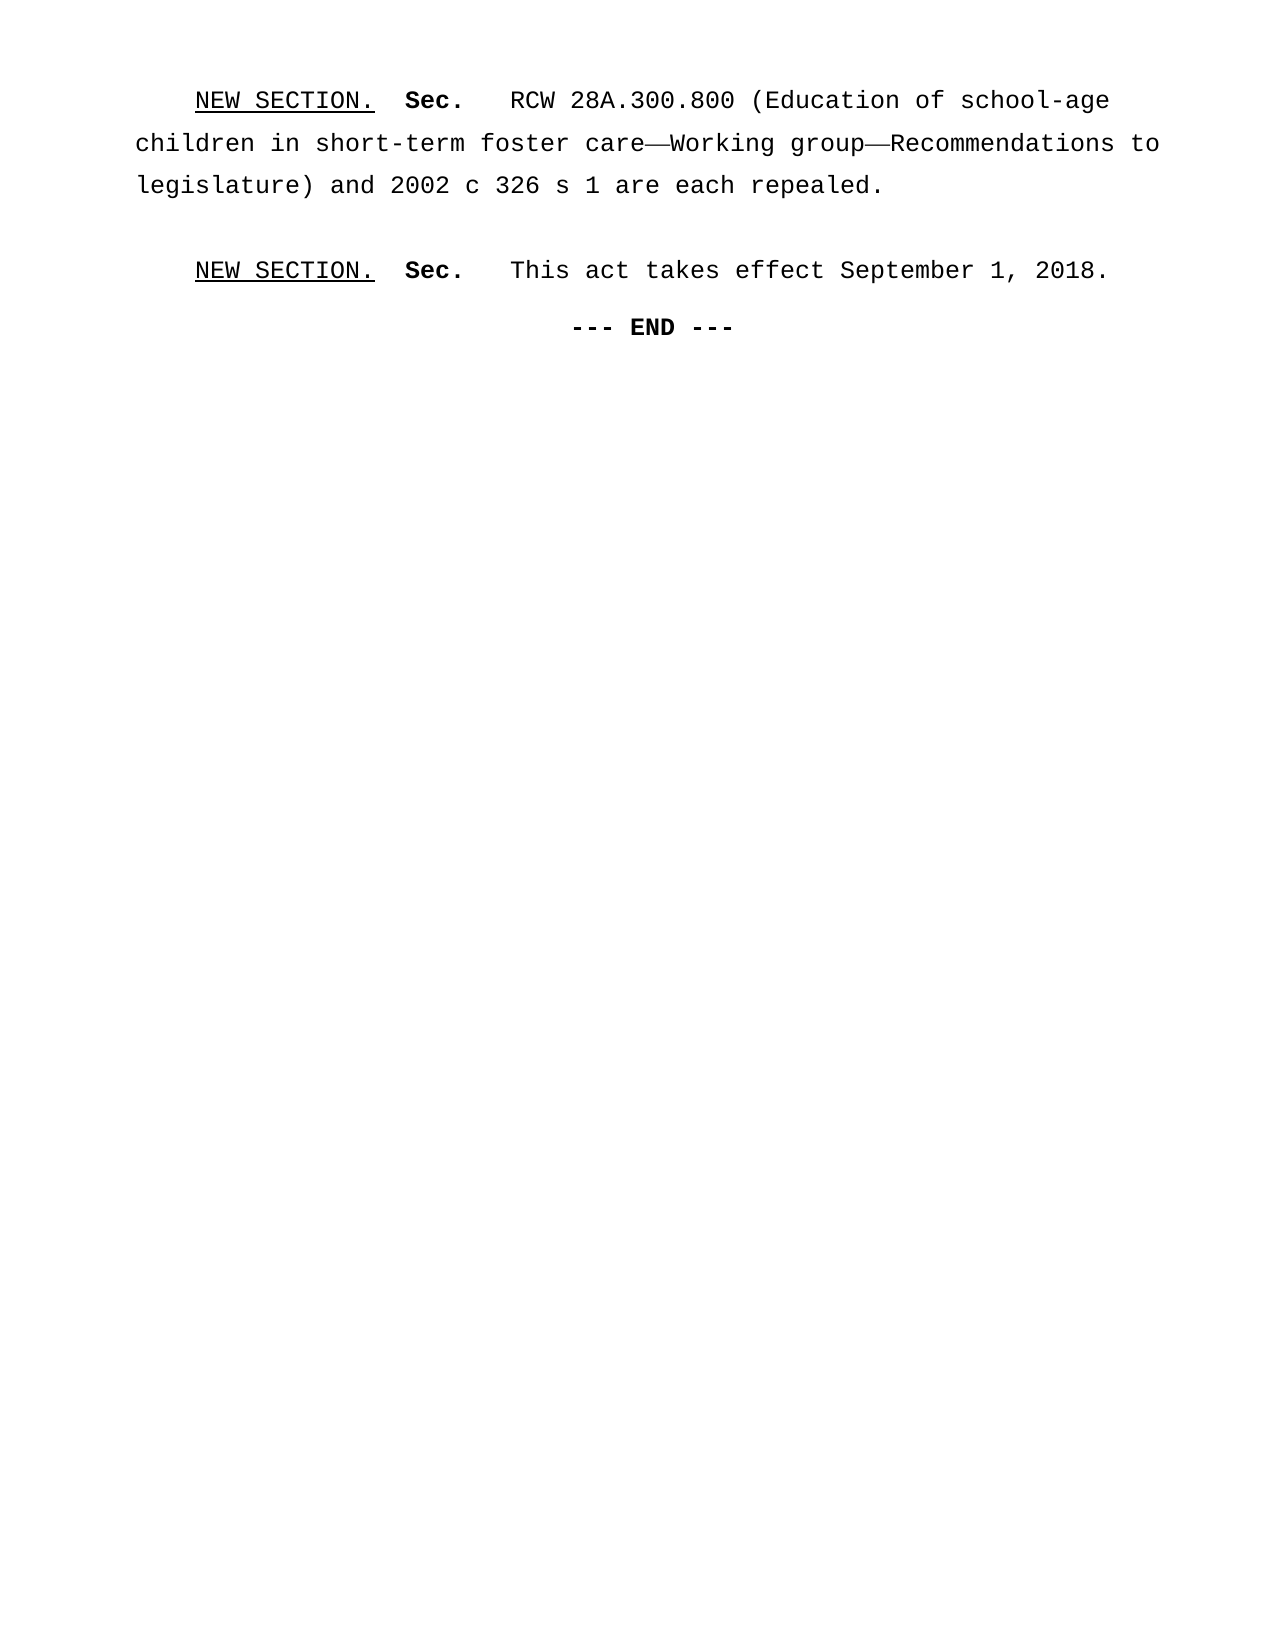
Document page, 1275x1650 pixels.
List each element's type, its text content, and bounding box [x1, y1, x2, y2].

text --- END --- [135, 315, 1170, 343]
text NEW SECTION. Sec. This act takes effect September 1, 2018. [135, 244, 1170, 287]
text NEW SECTION. Sec. RCW 28A.300.800 (Education of school-age children in short-term foster care—Working group—Recommendations to legislature) and 2002 c 326 s 1 are each repealed. [135, 75, 1170, 202]
